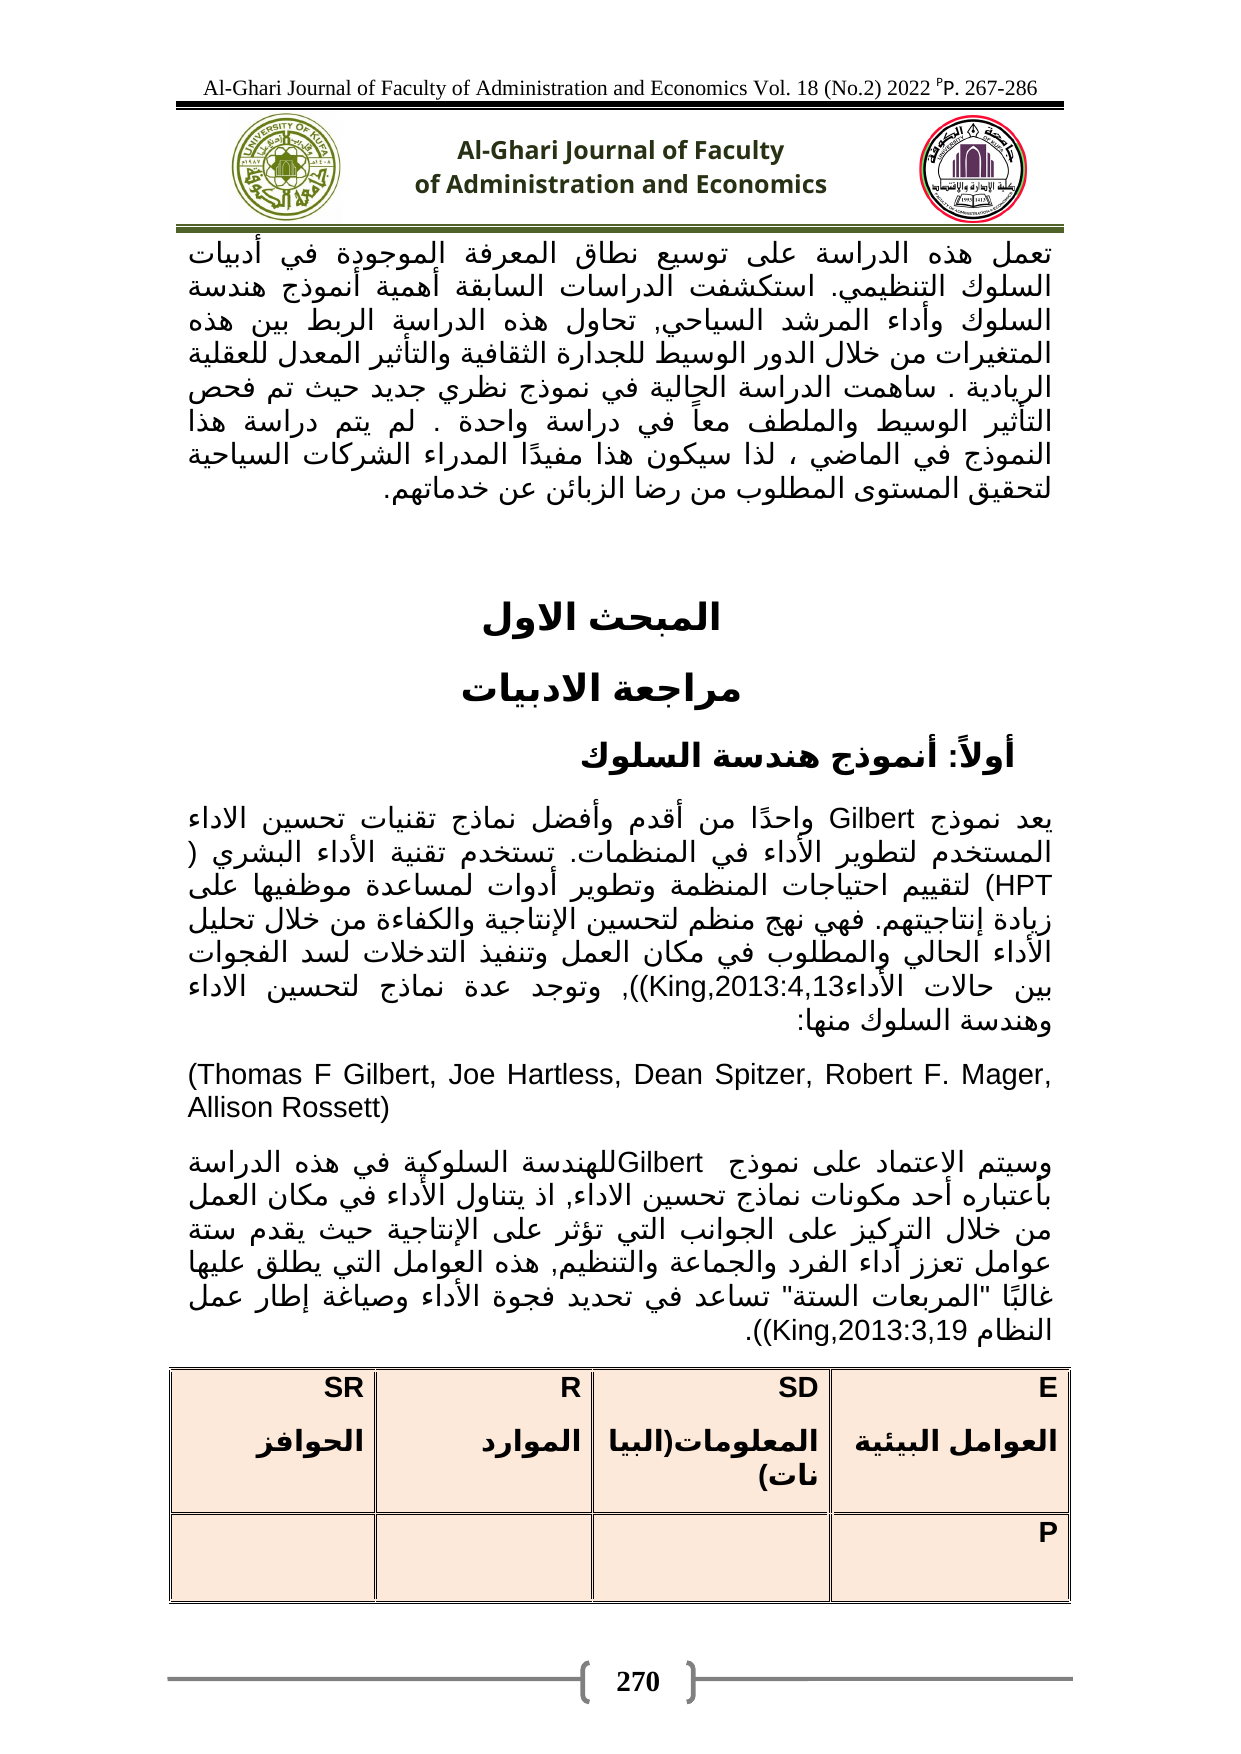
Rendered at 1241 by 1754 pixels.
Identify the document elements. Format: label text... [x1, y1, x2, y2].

picture [229, 110, 342, 224]
table_cell المعرفة [593, 1512, 830, 1601]
table_header SR الحوافز [171, 1368, 376, 1512]
text وسيتم الاعتماد على نموذج Gilbertللهندسة السلوكية في هذه الدراسة بأعتباره أحد مكونات نماذج تحسين الاداء, اذ يتناول الأداء في مكان العمل من خلال التركيز على الجوانب التي تؤثر على الإنتاجية حيث يقدم ستة عوامل تعزز أداء الفرد والجماعة والتنظيم, هذه العوامل التي يطلق عليها غالبًا "المربعات الستة" تساعد في تحديد فجوة الأداء وصياغة إطار عمل النظام King,2013:3,19)). [187, 1145, 1053, 1346]
text المبحث الاول [187, 595, 1016, 638]
text يعد نموذج Gilbert واحدًا من أقدم وأفضل نماذج تقنيات تحسين الاداء المستخدم لتطوير الأداء في المنظمات. تستخدم تقنية الأداء البشري (HPT) لتقييم احتياجات المنظمة وتطوير أدوات لمساعدة موظفيها على زيادة إنتاجيتهم. فهي نهج منظم لتحسين الإنتاجية والكفاءة من خلال تحليل الأداء الحالي والمطلوب في مكان العمل وتنفيذ التدخلات لسد الفجوات بين حالات الأداءKing,2013:4,13)), وتوجد عدة نماذج لتحسين الاداء وهندسة السلوك منها: [187, 801, 1053, 1036]
table_cell الدوافع [171, 1512, 376, 1601]
text تعمل هذه الدراسة على توسيع نطاق المعرفة الموجودة في أدبيات السلوك التنظيمي. استكشفت الدراسات السابقة أهمية أنموذج هندسة السلوك وأداء المرشد السياحي, تحاول هذه الدراسة الربط بين هذه المتغيرات من خلال الدور الوسيط للجدارة الثقافية والتأثير المعدل للعقلية الريادية . ساهمت الدراسة الحالية في نموذج نظري جديد حيث تم فحص التأثير الوسيط والملطف معاً في دراسة واحدة . لم يتم دراسة هذا النموذج في الماضي ، لذا سيكون هذا مفيدًا المدراء الشركات السياحية لتحقيق المستوى المطلوب من رضا الزبائن عن خدماتهم. [187, 236, 1053, 504]
table_header E العوامل البيئية [832, 1370, 1069, 1512]
table_header SD المعلومات(البيانات) [593, 1370, 829, 1512]
text مراجعة الادبيات [187, 666, 1016, 709]
table_cell P العوامل الشخصية [830, 1512, 1069, 1601]
table_cell القدرة [376, 1512, 593, 1601]
table_header R الموارد [376, 1368, 593, 1512]
picture [919, 115, 1027, 223]
text أولاً: أنموذج هندسة السلوك [187, 736, 1016, 775]
text (Thomas F Gilbert, Joe Hartless, Dean Spitzer, Robert F. Mager, Allison Rossett) [187, 1057, 1053, 1124]
